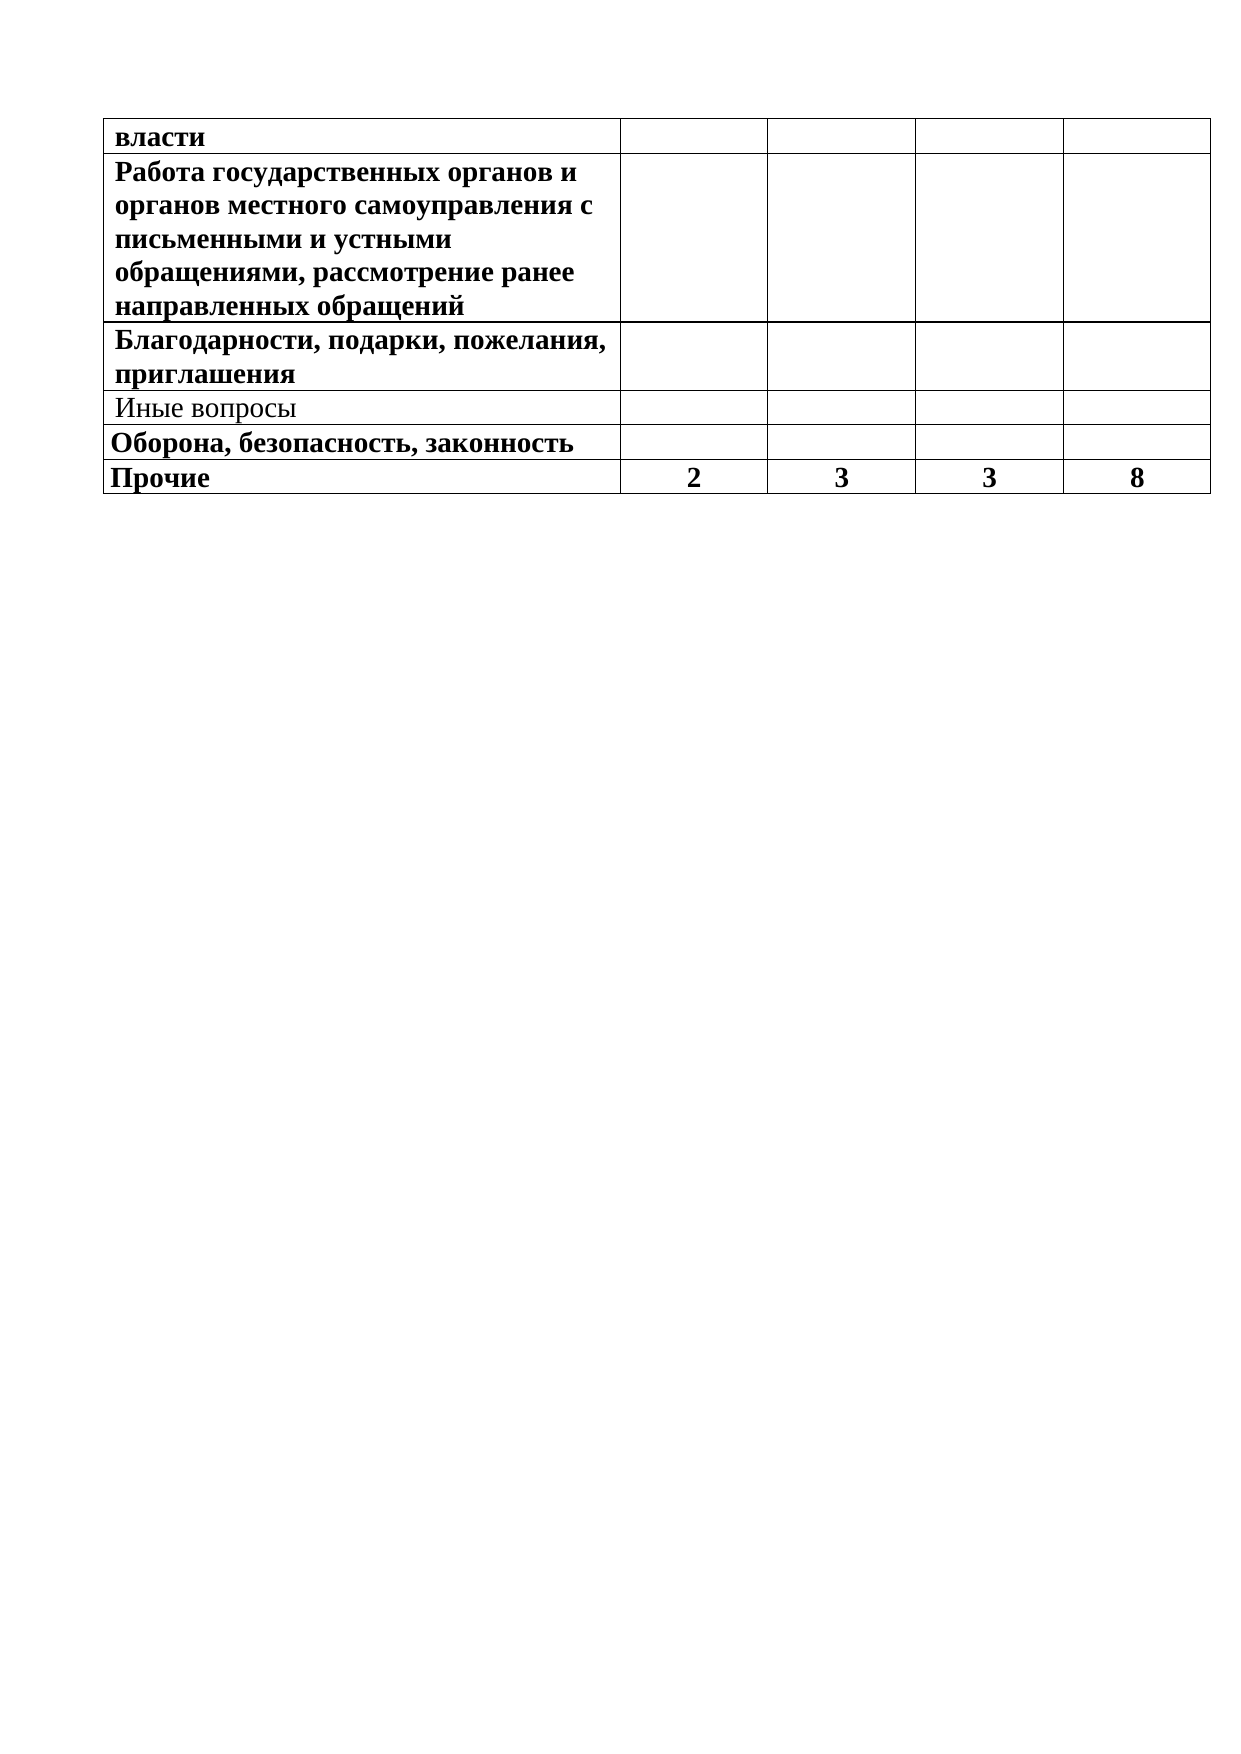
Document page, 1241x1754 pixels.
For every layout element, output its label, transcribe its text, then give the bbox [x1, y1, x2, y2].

table_cell [1064, 154, 1210, 321]
table_cell 3 [768, 460, 915, 493]
table_cell [768, 425, 915, 459]
table_cell [916, 154, 1063, 321]
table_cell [104, 119, 620, 153]
table_cell Прочие [104, 460, 620, 493]
table_cell [768, 323, 915, 389]
table_cell 3 [916, 460, 1063, 493]
table_cell [916, 425, 1063, 459]
table_cell [621, 154, 767, 321]
table_cell [621, 425, 767, 459]
table_cell [621, 119, 767, 153]
table_cell [621, 391, 767, 424]
table_cell [1064, 425, 1210, 459]
table_cell Иные вопросы [104, 391, 620, 424]
table_cell [1064, 119, 1210, 153]
table_cell Оборона, безопасность, законность [104, 425, 620, 459]
table_cell [1064, 323, 1210, 389]
table_cell Благодарности, подарки, пожелания, приглашения [104, 323, 620, 389]
table_cell [916, 119, 1063, 153]
table_cell [1064, 391, 1210, 424]
table_cell Работа государственных органов и органов местного самоуправления с письменными и устными обращениями, рассмотрение ранее направленных обращений [104, 154, 620, 321]
table_cell [916, 391, 1063, 424]
table_cell 8 [1064, 460, 1210, 493]
table_cell 2 [621, 460, 767, 493]
table_cell [621, 323, 767, 389]
table_cell [916, 323, 1063, 389]
table_cell [768, 391, 915, 424]
table_cell [768, 119, 915, 153]
table_cell [768, 154, 915, 321]
